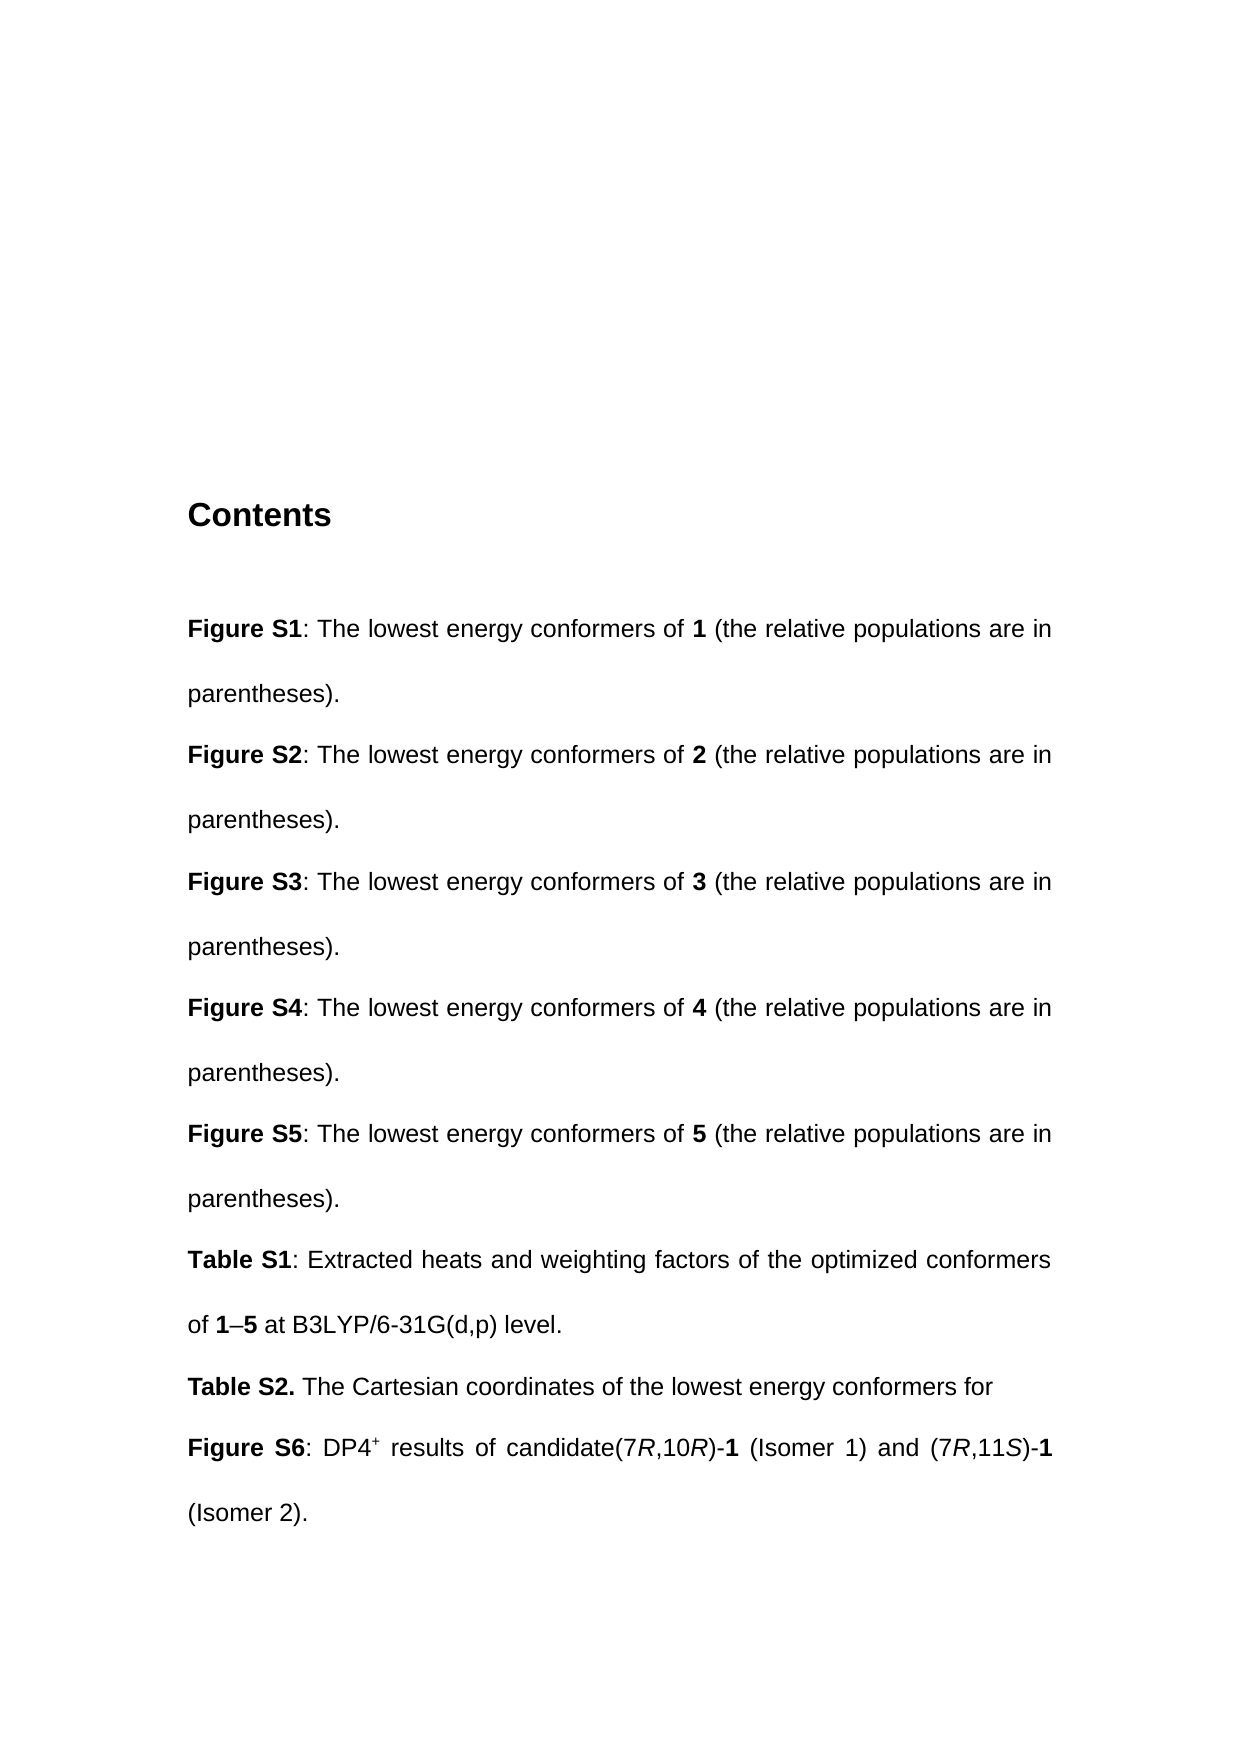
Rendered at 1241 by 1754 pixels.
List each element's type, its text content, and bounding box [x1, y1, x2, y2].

text Figure S4: The lowest energy conformers of 4 (the relative populations are in parentheses). [187, 991, 1053, 1088]
text Figure S2: The lowest energy conformers of 2 (the relative populations are in parentheses). [187, 738, 1053, 836]
text Figure S3: The lowest energy conformers of 3 (the relative populations are in parentheses). [187, 864, 1053, 962]
text Figure S1: The lowest energy conformers of 1 (the relative populations are in parentheses). [187, 612, 1053, 709]
text Table S1: Extracted heats and weighting factors of the optimized conformers of 1‒5 at B3LYP/6-31G(d,p) level. [187, 1243, 1053, 1341]
text Table S2. The Cartesian coordinates of the lowest energy conformers for [187, 1369, 1053, 1402]
text Figure S5: The lowest energy conformers of 5 (the relative populations are in parentheses). [187, 1117, 1053, 1214]
subtitle Contents [187, 482, 1053, 547]
text Figure S6: DP4+ results of candidate(7R,10R)-1 (Isomer 1) and (7R,11S)-1 (Isomer 2). [187, 1431, 1053, 1528]
